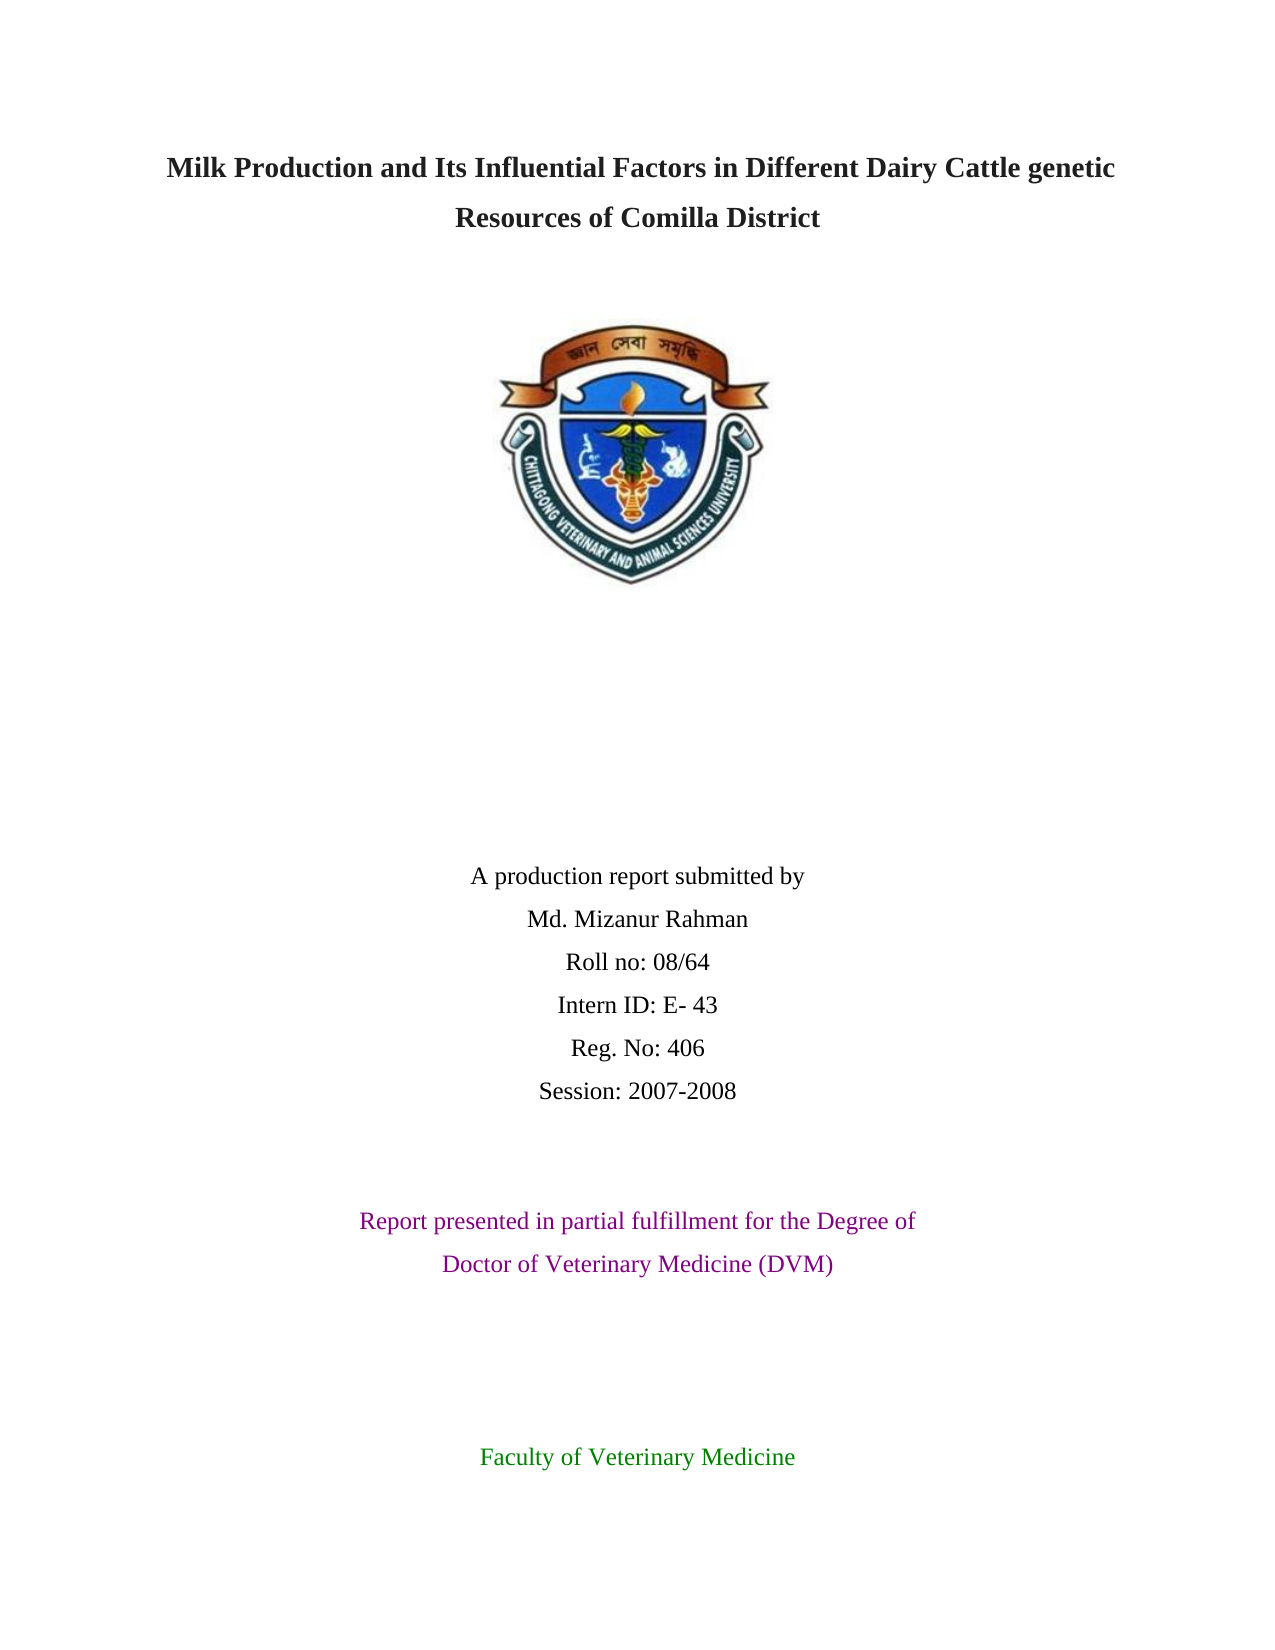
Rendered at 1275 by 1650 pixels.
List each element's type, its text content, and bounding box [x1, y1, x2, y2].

text Doctor of Veterinary Medicine (DVM) [150, 1249, 1125, 1278]
picture [492, 318, 777, 591]
text Session: 2007-2008 [150, 1076, 1125, 1105]
text Md. Mizanur Rahman [150, 904, 1125, 933]
text Intern ID: E- 43 [150, 990, 1125, 1019]
text A production report submitted by [150, 861, 1125, 889]
text Faculty of Veterinary Medicine [150, 1442, 1125, 1471]
text Reg. No: 406 [150, 1033, 1125, 1062]
text Milk Production and Its Influential Factors in Different Dairy Cattle genetic Resources of Comilla District [150, 150, 1125, 234]
text Roll no: 08/64 [150, 947, 1125, 976]
text Report presented in partial fulfillment for the Degree of [150, 1206, 1125, 1234]
